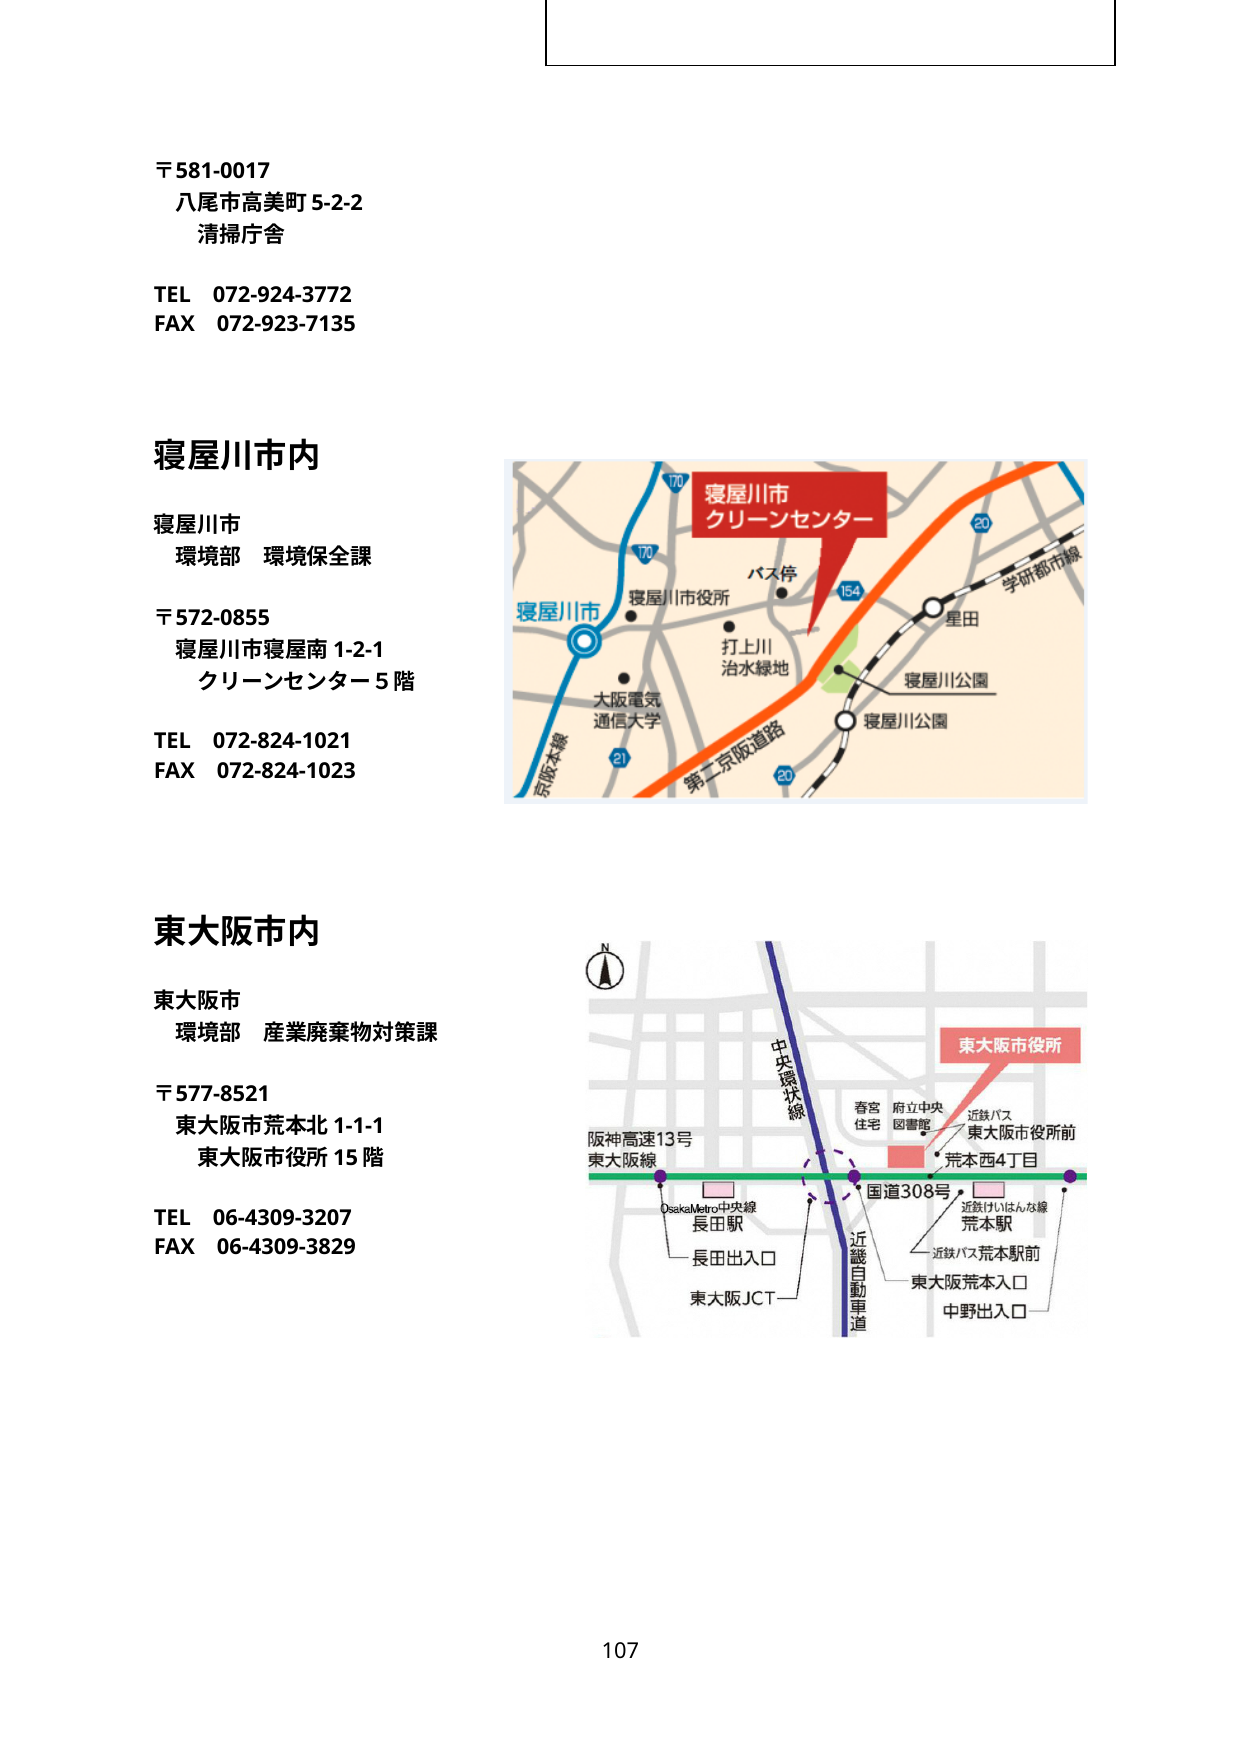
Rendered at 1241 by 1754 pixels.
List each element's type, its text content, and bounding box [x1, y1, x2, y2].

text TEL 072-824-1021 [153, 725, 504, 755]
text 東大阪市内 [153, 905, 1087, 953]
text 環境部 産業廃棄物対策課 [153, 1015, 585, 1047]
text FAX 072-923-7135 [153, 308, 1087, 338]
picture [504, 459, 1088, 804]
text 寝屋川市 [153, 507, 504, 539]
text FAX 06-4309-3829 [153, 1231, 585, 1261]
text TEL 06-4309-3207 [153, 1202, 585, 1231]
text 〒572-0855 [153, 600, 504, 632]
text 東大阪市役所15階 [153, 1140, 585, 1172]
text 寝屋川市寝屋南1-2-1 [153, 632, 504, 664]
text 八尾市高美町5-2-2 [153, 185, 1087, 217]
text 〒581-0017 [153, 153, 1087, 185]
text 東大阪市 [153, 983, 585, 1015]
text FAX 072-824-1023 [153, 755, 504, 785]
text 寝屋川市内 [153, 429, 1087, 477]
text クリーンセンター５階 [153, 664, 504, 695]
text 〒577-8521 [153, 1076, 585, 1108]
picture [585, 940, 1088, 1338]
text 清掃庁舎 [153, 217, 1087, 249]
text TEL 072-924-3772 [153, 278, 1087, 308]
text 環境部 環境保全課 [153, 539, 504, 570]
text 東大阪市荒本北1-1-1 [153, 1108, 585, 1140]
